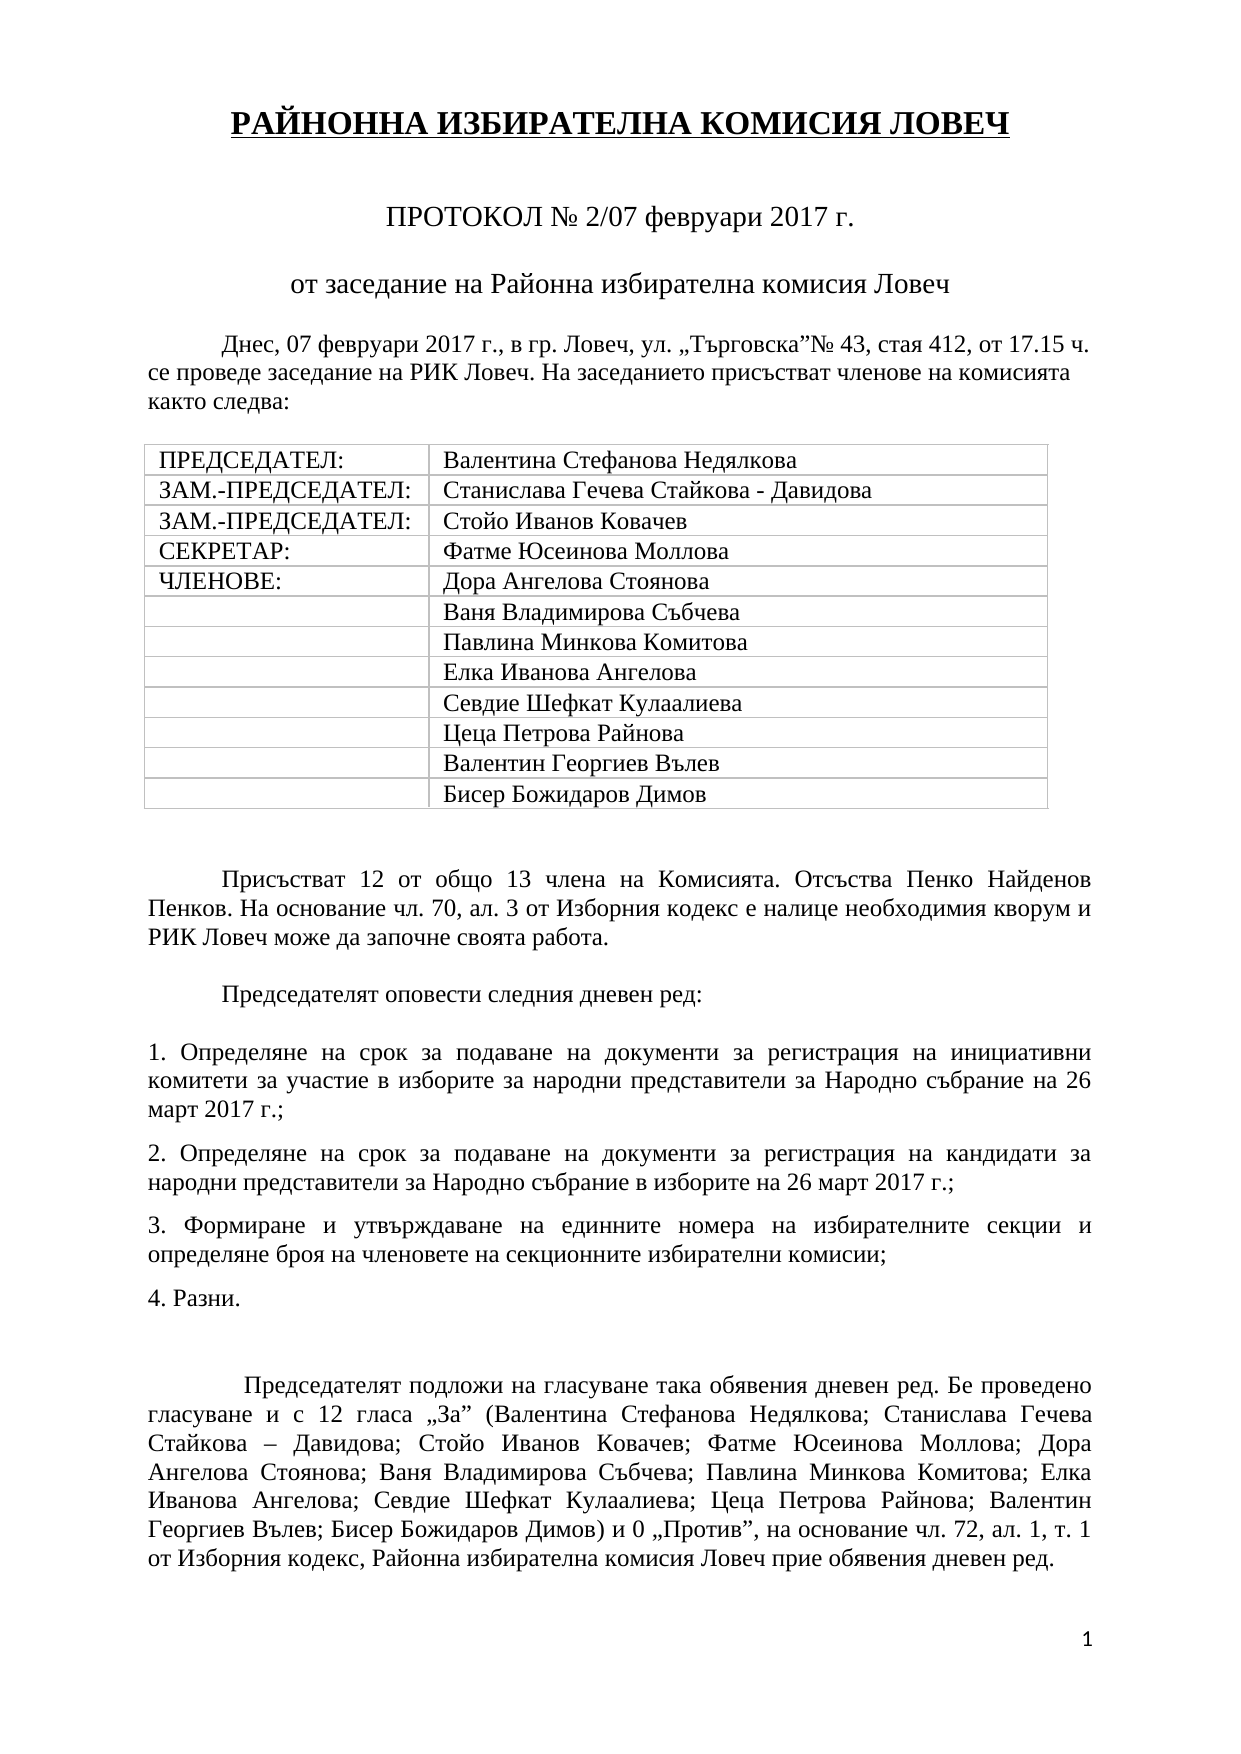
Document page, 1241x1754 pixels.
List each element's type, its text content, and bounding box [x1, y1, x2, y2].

table_cell [145, 657, 428, 686]
text Председателят оповести следния дневен ред: [148, 979, 1093, 1008]
table_cell [145, 718, 428, 747]
table_cell Дора Ангелова Стоянова [430, 567, 1047, 595]
table_cell Цеца Петрова Райнова [430, 718, 1047, 747]
text 4. Разни. [148, 1283, 1093, 1312]
table_cell Павлина Минкова Комитова [430, 627, 1047, 656]
table_cell [145, 627, 428, 656]
table_cell Ваня Владимирова Събчева [430, 597, 1047, 626]
text ПРОТОКОЛ № 2/07 февруари 2017 г. [148, 199, 1093, 233]
table_cell [145, 779, 428, 807]
table_cell Севдие Шефкат Кулаалиева [430, 688, 1047, 716]
text РАЙНОННА ИЗБИРАТЕЛНА КОМИСИЯ ЛОВЕЧ [148, 103, 1093, 142]
table_cell Станислава Гечева Стайкова - Давидова [430, 476, 1047, 504]
table_header Валентина Стефанова Недялкова [430, 445, 1047, 474]
table_cell Стойо Иванов Ковачев [430, 506, 1047, 534]
text 3. Формиране и утвърждаване на единните номера на избирателните секции и определяне броя на членовете на секционните избирателни комисии; [148, 1210, 1093, 1268]
table_cell [145, 748, 428, 777]
text Присъстват 12 от общо 13 члена на Комисията. Отсъства Пенко Найденов Пенков. На основание чл. 70, ал. 3 от Изборния кодекс е налице необходимия кворум и РИК Ловеч може да започне своята работа. [148, 864, 1093, 950]
text 2. Определяне на срок за подаване на документи за регистрация на кандидати за народни представители за Народно събрание в изборите на 26 март 2017 г.; [148, 1138, 1093, 1195]
table_cell ЗАМ.-ПРЕДСЕДАТЕЛ: [145, 506, 428, 534]
text Председателят подложи на гласуване така обявения дневен ред. Бе проведено гласуване и с 12 гласа „За” (Валентина Стефанова Недялкова; Станислава Гечева Стайкова – Давидова; Стойо Иванов Ковачев; Фатме Юсеинова Моллова; Дора Ангелова Стоянова; Ваня Владимирова Събчева; Павлина Минкова Комитова; Елка Иванова Ангелова; Севдие Шефкат Кулаалиева; Цеца Петрова Райнова; Валентин Георгиев Вълев; Бисер Божидаров Димов) и 0 „Против”, на основание чл. 72, ал. 1, т. 1 от Изборния кодекс, Районна избирателна комисия Ловеч прие обявения дневен ред. [148, 1370, 1093, 1572]
text Днес, 07 февруари 2017 г., в гр. Ловеч, ул. „Търговска”№ 43, стая 412, от 17.15 ч. се проведе заседание на РИК Ловеч. На заседанието присъстват членове на комисията както следва: [148, 329, 1093, 415]
table_cell Елка Иванова Ангелова [430, 657, 1047, 686]
table_cell ЧЛЕНОВЕ: [145, 567, 428, 595]
table_cell СЕКРЕТАР: [145, 536, 428, 565]
text от заседание на Районна избирателна комисия Ловеч [148, 266, 1093, 300]
table_cell Бисер Божидаров Димов [430, 779, 1047, 807]
table_cell Фатме Юсеинова Моллова [430, 536, 1047, 565]
text 1. Определяне на срок за подаване на документи за регистрация на инициативни комитети за участие в изборите за народни представители за Народно събрание на 26 март 2017 г.; [148, 1037, 1093, 1123]
table_cell ЗАМ.-ПРЕДСЕДАТЕЛ: [145, 476, 428, 504]
table_cell [145, 688, 428, 716]
table_header ПРЕДСЕДАТЕЛ: [145, 445, 428, 474]
table_cell [145, 597, 428, 626]
table_cell Валентин Георгиев Вълев [430, 748, 1047, 777]
